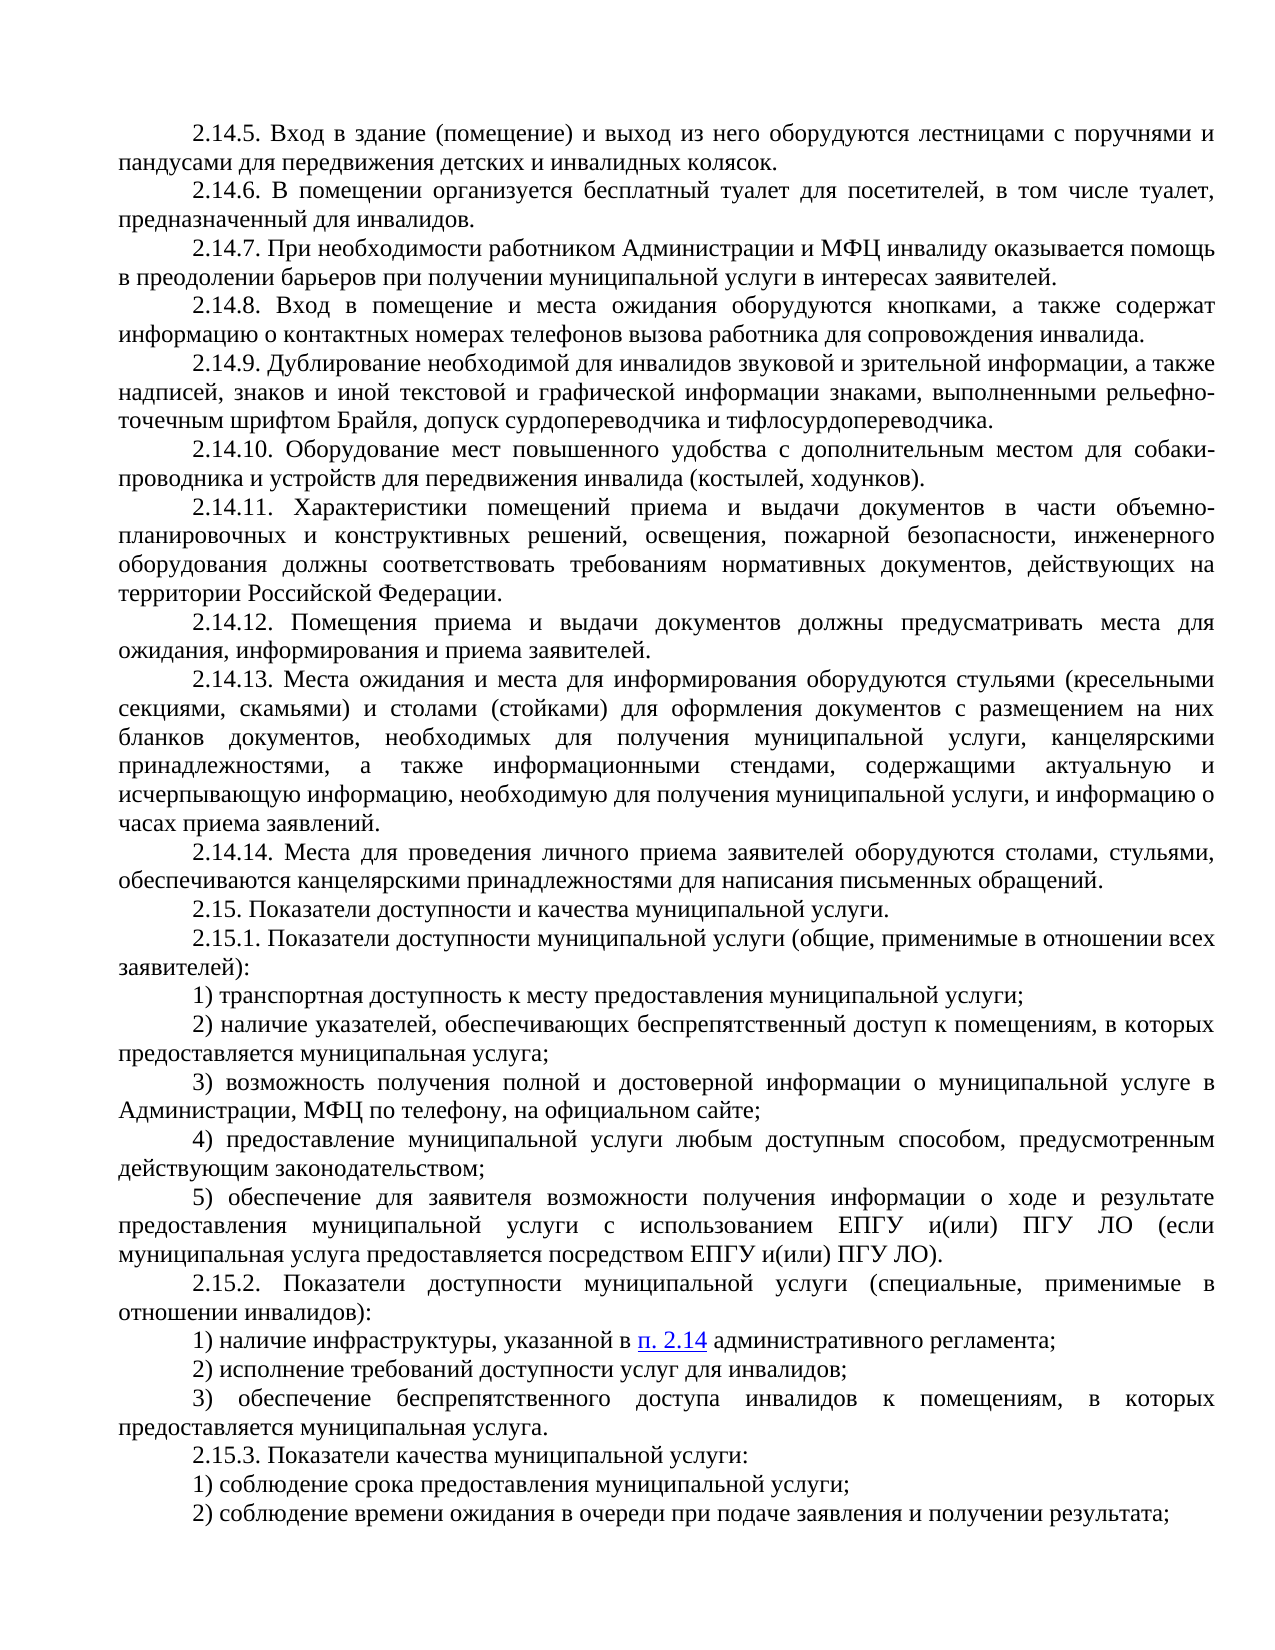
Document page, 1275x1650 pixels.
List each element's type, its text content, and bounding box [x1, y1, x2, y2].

text 2.14.5. Вход в здание (помещение) и выход из него оборудуются лестницами с поручнями и пандусами для передвижения детских и инвалидных колясок. [118, 118, 1216, 176]
text 1) наличие инфраструктуры, указанной в п. 2.14 административного регламента; [118, 1326, 1216, 1354]
text 2.14.13. Места ожидания и места для информирования оборудуются стульями (кресельными секциями, скамьями) и столами (стойками) для оформления документов с размещением на них бланков документов, необходимых для получения муниципальной услуги, канцелярскими принадлежностями, а также информационными стендами, содержащими актуальную и исчерпывающую информацию, необходимую для получения муниципальной услуги, и информацию о часах приема заявлений. [118, 664, 1216, 837]
text 1) соблюдение срока предоставления муниципальной услуги; [118, 1469, 1216, 1498]
text 2.15.2. Показатели доступности муниципальной услуги (специальные, применимые в отношении инвалидов): [118, 1268, 1216, 1326]
text 3) возможность получения полной и достоверной информации о муниципальной услуге в Администрации, МФЦ по телефону, на официальном сайте; [118, 1067, 1216, 1124]
text 2.14.6. В помещении организуется бесплатный туалет для посетителей, в том числе туалет, предназначенный для инвалидов. [118, 176, 1216, 233]
text 3) обеспечение беспрепятственного доступа инвалидов к помещениям, в которых предоставляется муниципальная услуга. [118, 1383, 1216, 1441]
text 2) соблюдение времени ожидания в очереди при подаче заявления и получении результата; [118, 1498, 1216, 1527]
text 2.14.8. Вход в помещение и места ожидания оборудуются кнопками, а также содержат информацию о контактных номерах телефонов вызова работника для сопровождения инвалида. [118, 291, 1216, 348]
text 1) транспортная доступность к месту предоставления муниципальной услуги; [118, 981, 1216, 1009]
text 2) наличие указателей, обеспечивающих беспрепятственный доступ к помещениям, в которых предоставляется муниципальная услуга; [118, 1009, 1216, 1067]
text 2.14.9. Дублирование необходимой для инвалидов звуковой и зрительной информации, а также надписей, знаков и иной текстовой и графической информации знаками, выполненными рельефно-точечным шрифтом Брайля, допуск сурдопереводчика и тифлосурдопереводчика. [118, 348, 1216, 434]
text 2.15. Показатели доступности и качества муниципальной услуги. [118, 894, 1216, 923]
text 2.14.11. Характеристики помещений приема и выдачи документов в части объемно-планировочных и конструктивных решений, освещения, пожарной безопасности, инженерного оборудования должны соответствовать требованиям нормативных документов, действующих на территории Российской Федерации. [118, 492, 1216, 607]
text 2.15.3. Показатели качества муниципальной услуги: [118, 1441, 1216, 1469]
text 2.14.7. При необходимости работником Администрации и МФЦ инвалиду оказывается помощь в преодолении барьеров при получении муниципальной услуги в интересах заявителей. [118, 233, 1216, 291]
text 2.14.14. Места для проведения личного приема заявителей оборудуются столами, стульями, обеспечиваются канцелярскими принадлежностями для написания письменных обращений. [118, 837, 1216, 894]
text 2.14.12. Помещения приема и выдачи документов должны предусматривать места для ожидания, информирования и приема заявителей. [118, 607, 1216, 664]
text 5) обеспечение для заявителя возможности получения информации о ходе и результате предоставления муниципальной услуги с использованием ЕПГУ и(или) ПГУ ЛО (если муниципальная услуга предоставляется посредством ЕПГУ и(или) ПГУ ЛО). [118, 1182, 1216, 1268]
text 2.14.10. Оборудование мест повышенного удобства с дополнительным местом для собаки-проводника и устройств для передвижения инвалида (костылей, ходунков). [118, 434, 1216, 492]
text 2) исполнение требований доступности услуг для инвалидов; [118, 1354, 1216, 1383]
text 4) предоставление муниципальной услуги любым доступным способом, предусмотренным действующим законодательством; [118, 1124, 1216, 1182]
text 2.15.1. Показатели доступности муниципальной услуги (общие, применимые в отношении всех заявителей): [118, 923, 1216, 981]
